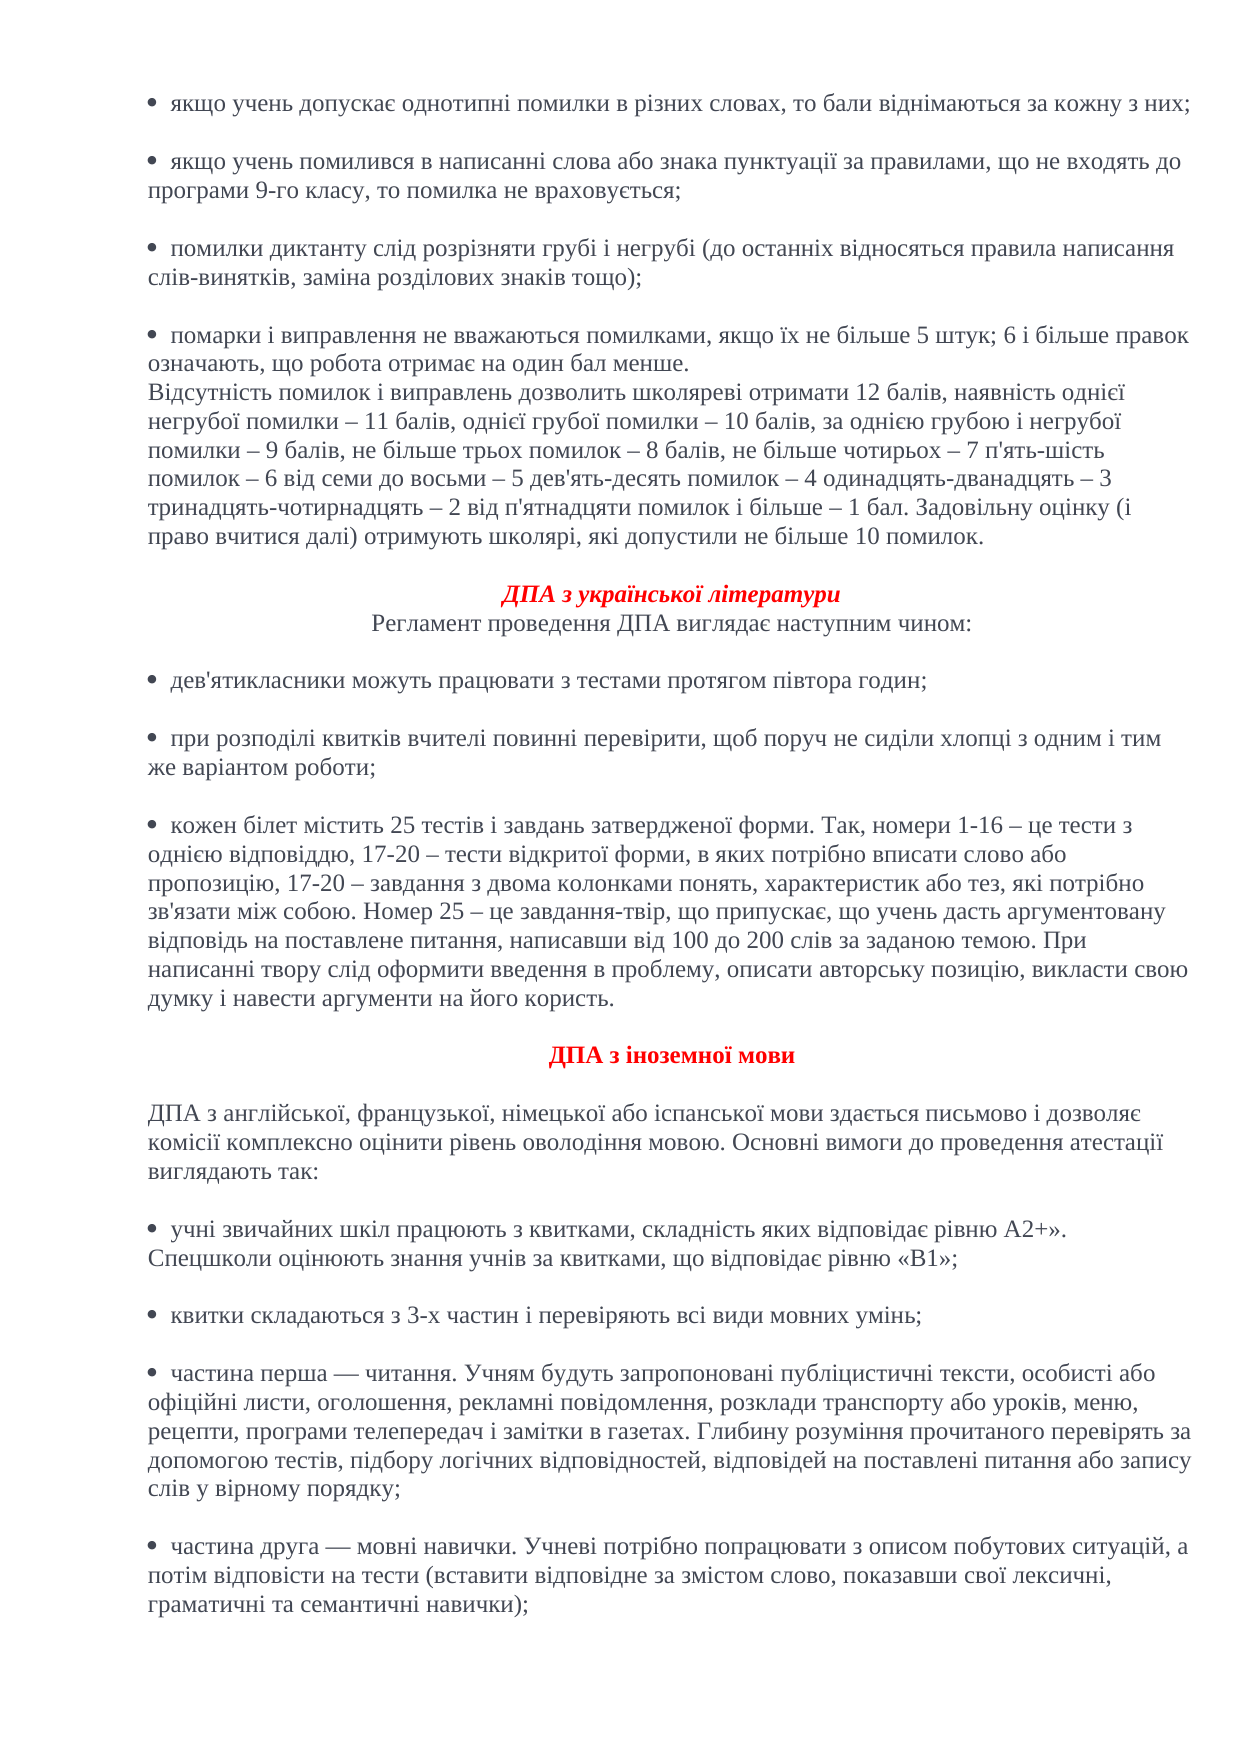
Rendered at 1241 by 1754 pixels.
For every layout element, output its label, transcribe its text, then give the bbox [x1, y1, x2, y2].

text ДПА з іноземної мови [148, 1041, 1196, 1069]
text дев'ятикласники можуть працювати з тестами протягом півтора годин; [148, 666, 1196, 694]
text ДПА з англійської, французької, німецької або іспанської мови здається письмово і дозволяє комісії комплексно оцінити рівень оволодіння мовою. Основні вимоги до проведення атестації виглядають так: [148, 1098, 1196, 1185]
text при розподілі квитків вчителі повинні перевірити, щоб поруч не сиділи хлопці з одним і тим же варіантом роботи; [148, 723, 1196, 781]
text помилки диктанту слід розрізняти грубі і негрубі (до останніх відносяться правила написання слів-винятків, заміна розділових знаків тощо); [148, 233, 1196, 291]
text якщо учень помилився в написанні слова або знака пунктуації за правилами, що не входять до програми 9-го класу, то помилка не враховується; [148, 146, 1196, 204]
text частина перша — читання. Учням будуть запропоновані публіцистичні тексти, особисті або офіційні листи, оголошення, рекламні повідомлення, розклади транспорту або уроків, меню, рецепти, програми телепередач і замітки в газетах. Глибину розуміння прочитаного перевірять за допомогою тестів, підбору логічних відповідностей, відповідей на поставлені питання або запису слів у вірному порядку; [148, 1358, 1196, 1502]
text учні звичайних шкіл працюють з квитками, складність яких відповідає рівню А2+». Спецшколи оцінюють знання учнів за квитками, що відповідає рівню «В1»; [148, 1214, 1196, 1271]
text якщо учень допускає однотипні помилки в різних словах, то бали віднімаються за кожну з них; [148, 88, 1196, 117]
text квитки складаються з 3-х частин і перевіряють всі види мовних умінь; [148, 1301, 1196, 1329]
text частина друга — мовні навички. Учневі потрібно попрацювати з описом побутових ситуацій, а потім відповісти на тести (вставити відповідне за змістом слово, показавши свої лексичні, граматичні та семантичні навички); [148, 1531, 1196, 1618]
text ДПА з української літератури Регламент проведення ДПА виглядає наступним чином: [148, 579, 1196, 636]
text кожен білет містить 25 тестів і завдань затвердженої форми. Так, номери 1-16 – це тести з однією відповіддю, 17-20 – тести відкритої форми, в яких потрібно вписати слово або пропозицію, 17-20 – завдання з двома колонками понять, характеристик або тез, які потрібно зв'язати між собою. Номер 25 – це завдання-твір, що припускає, що учень дасть аргументовану відповідь на поставлене питання, написавши від 100 до 200 слів за заданою темою. При написанні твору слід оформити введення в проблему, описати авторську позицію, викласти свою думку і навести аргументи на його користь. [148, 810, 1196, 1011]
text помарки і виправлення не вважаються помилками, якщо їх не більше 5 штук; 6 і більше правок означають, що робота отримає на один бал менше. Відсутність помилок і виправлень дозволить школяреві отримати 12 балів, наявність однієї негрубої помилки – 11 балів, однієї грубої помилки – 10 балів, за однією грубою і негрубої помилки – 9 балів, не більше трьох помилок – 8 балів, не більше чотирьох – 7 п'ять-шість помилок – 6 від семи до восьми – 5 дев'ять-десять помилок – 4 одинадцять-дванадцять – 3 тринадцять-чотирнадцять – 2 від п'ятнадцяти помилок і більше – 1 бал. Задовільну оцінку (і право вчитися далі) отримують школярі, які допустили не більше 10 помилок. [148, 320, 1196, 550]
